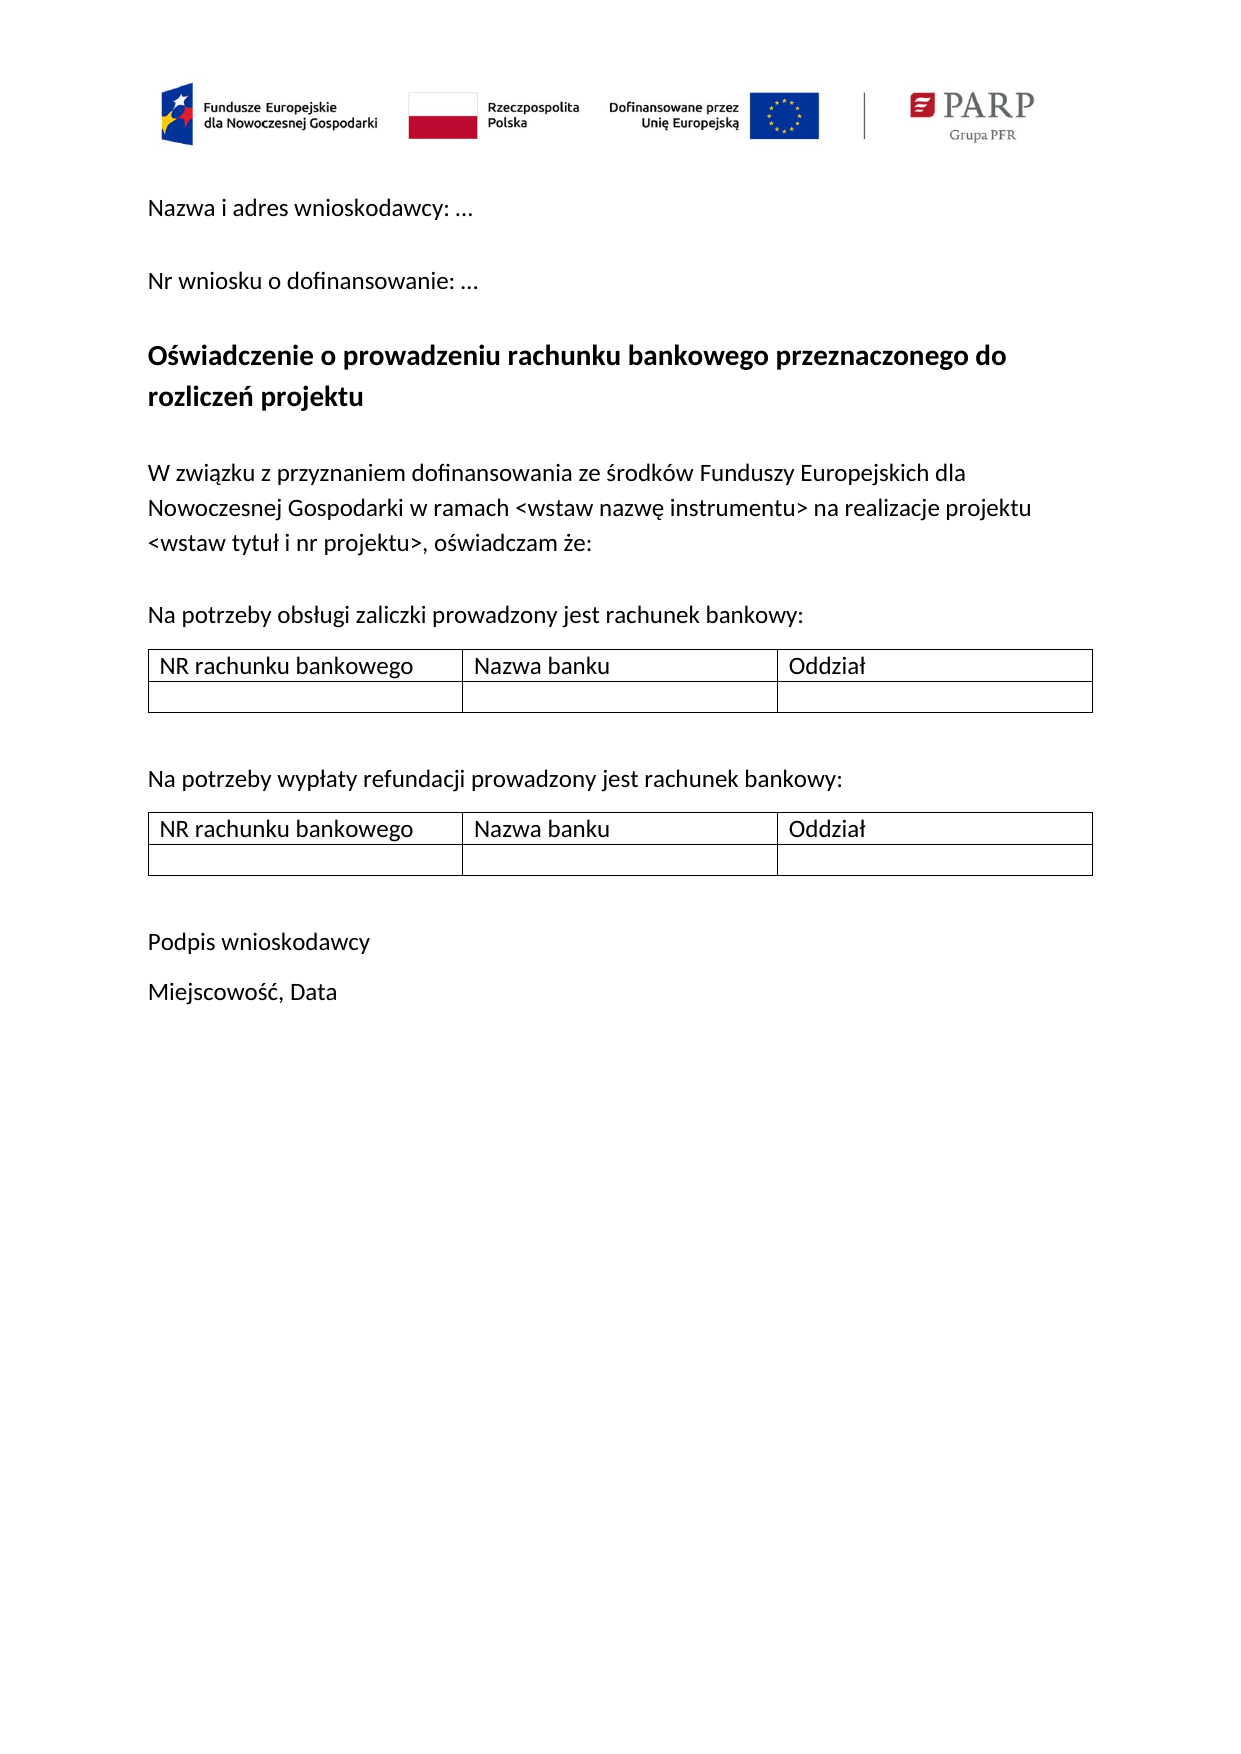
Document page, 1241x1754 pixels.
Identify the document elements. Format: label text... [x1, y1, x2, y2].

text W związku z przyznaniem dofinansowania ze środków Funduszy Europejskich dla Nowoczesnej Gospodarki w ramach <wstaw nazwę instrumentu> na realizacje projektu <wstaw tytuł i nr projektu>, oświadczam że: [148, 457, 1093, 557]
table_cell [463, 845, 777, 875]
table_header NR rachunku bankowego [149, 813, 462, 844]
table_header NR rachunku bankowego [149, 650, 462, 681]
table_cell [149, 845, 462, 875]
text Na potrzeby obsługi zaliczki prowadzony jest rachunek bankowy: [148, 599, 1093, 630]
text Na potrzeby wypłaty refundacji prowadzony jest rachunek bankowy: [148, 763, 1093, 793]
table_header Nazwa banku [463, 813, 777, 844]
table_cell [778, 845, 1092, 875]
text Nazwa i adres wnioskodawcy: … [148, 192, 1093, 223]
table_cell [149, 682, 462, 712]
table_cell [778, 682, 1092, 712]
table_header Nazwa banku [463, 650, 777, 681]
picture [147, 73, 1048, 155]
table_cell [463, 682, 777, 712]
table_header Oddział [778, 650, 1092, 681]
text Podpis wnioskodawcy [148, 926, 1093, 957]
text Miejscowość, Data [148, 976, 1093, 1006]
table_header Oddział [778, 813, 1092, 844]
text Oświadczenie o prowadzeniu rachunku bankowego przeznaczonego do rozliczeń projektu [148, 337, 1093, 414]
text Nr wniosku o dofinansowanie: … [148, 265, 1093, 296]
